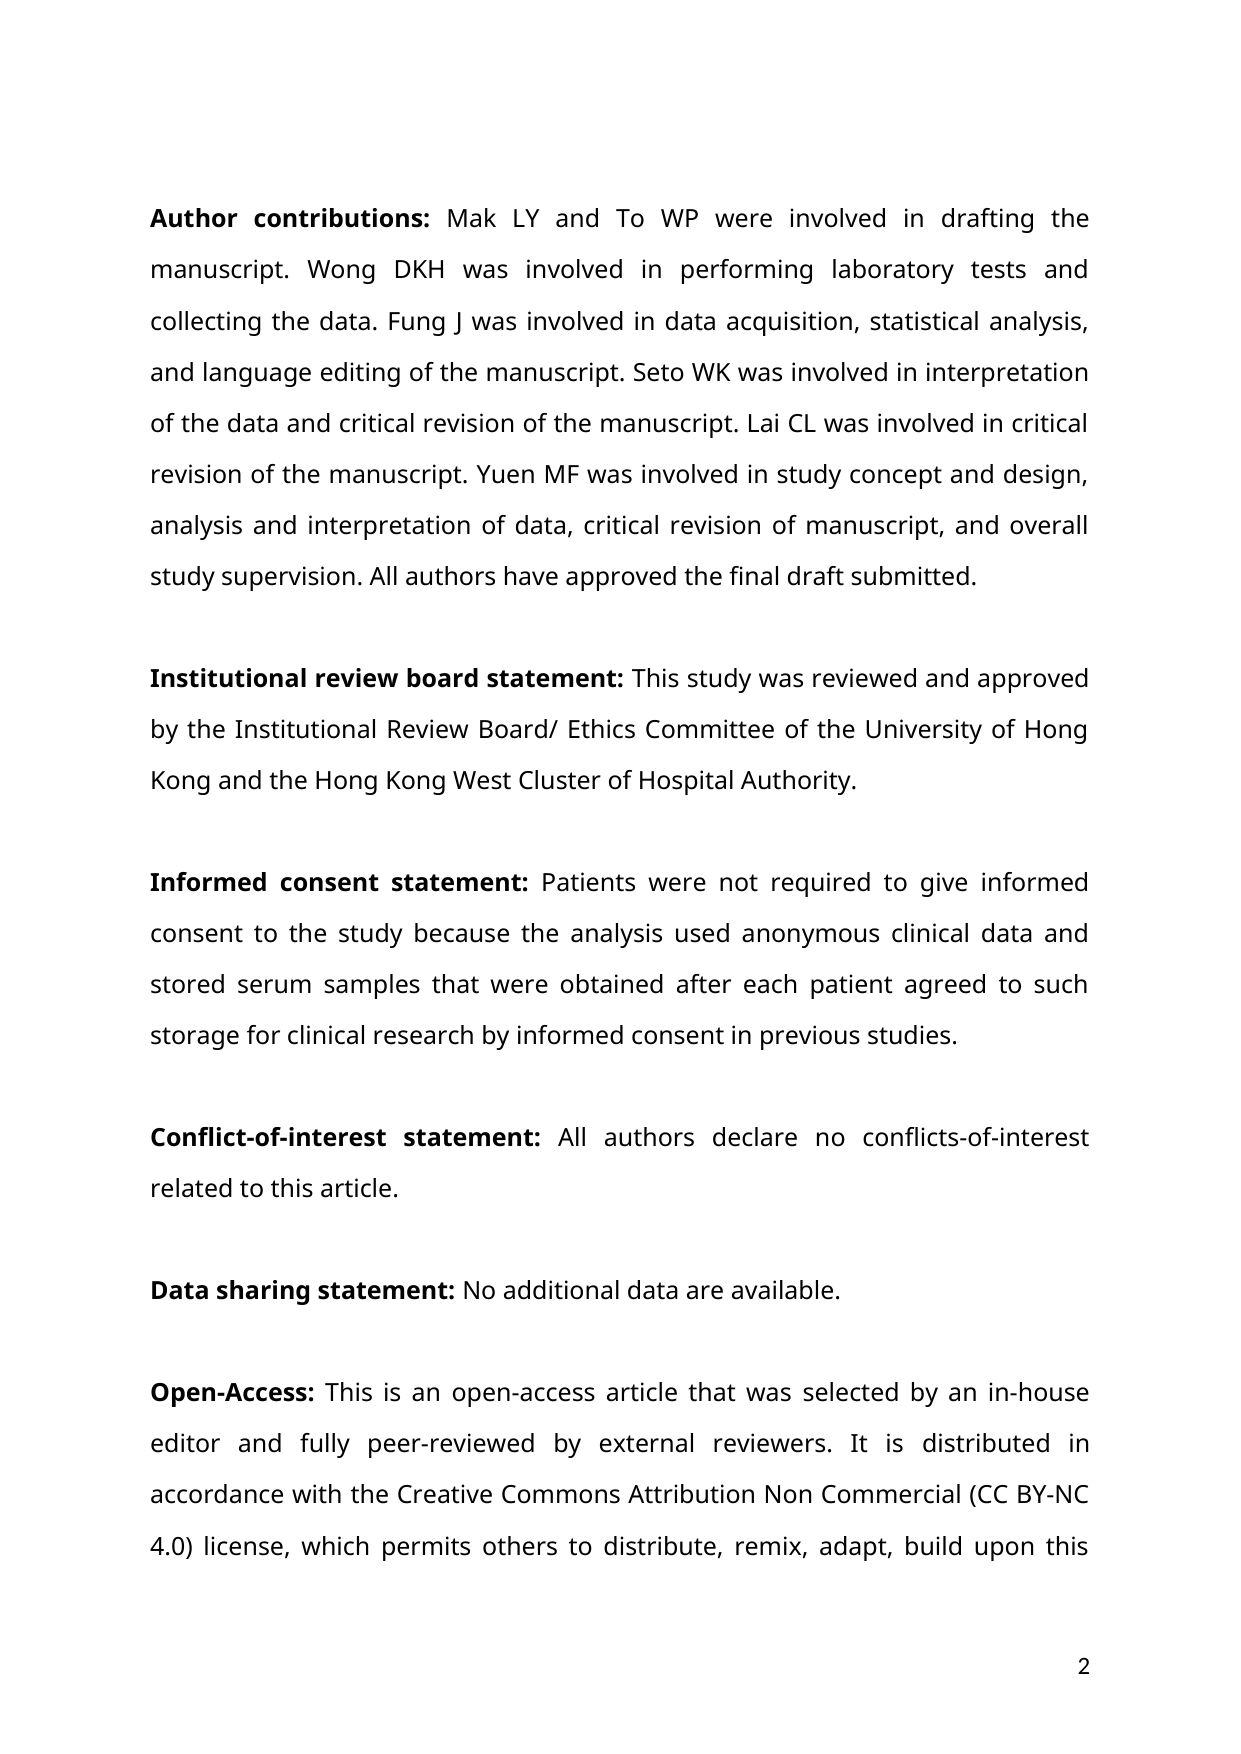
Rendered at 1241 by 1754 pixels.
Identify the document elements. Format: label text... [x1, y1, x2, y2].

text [150, 1375, 1090, 1562]
text Data sharing statement: No additional data are available. [150, 1273, 1090, 1307]
text Institutional review board statement: This study was reviewed and approved by the Institutional Review Board/ Ethics Committee of the University of Hong Kong and the Hong Kong West Cluster of Hospital Authority. [150, 660, 1090, 797]
text Conflict-of-interest statement: All authors declare no conflicts-of-interest related to this article. [150, 1120, 1090, 1205]
text Informed consent statement: Patients were not required to give informed consent to the study because the analysis used anonymous clinical data and stored serum samples that were obtained after each patient agreed to such storage for clinical research by informed consent in previous studies. [150, 864, 1090, 1052]
text Author contributions: Mak LY and To WP were involved in drafting the manuscript. Wong DKH was involved in performing laboratory tests and collecting the data. Fung J was involved in data acquisition, statistical analysis, and language editing of the manuscript. Seto WK was involved in interpretation of the data and critical revision of the manuscript. Lai CL was involved in critical revision of the manuscript. Yuen MF was involved in study concept and design, analysis and interpretation of data, critical revision of manuscript, and overall study supervision. All authors have approved the final draft submitted. [150, 201, 1090, 592]
